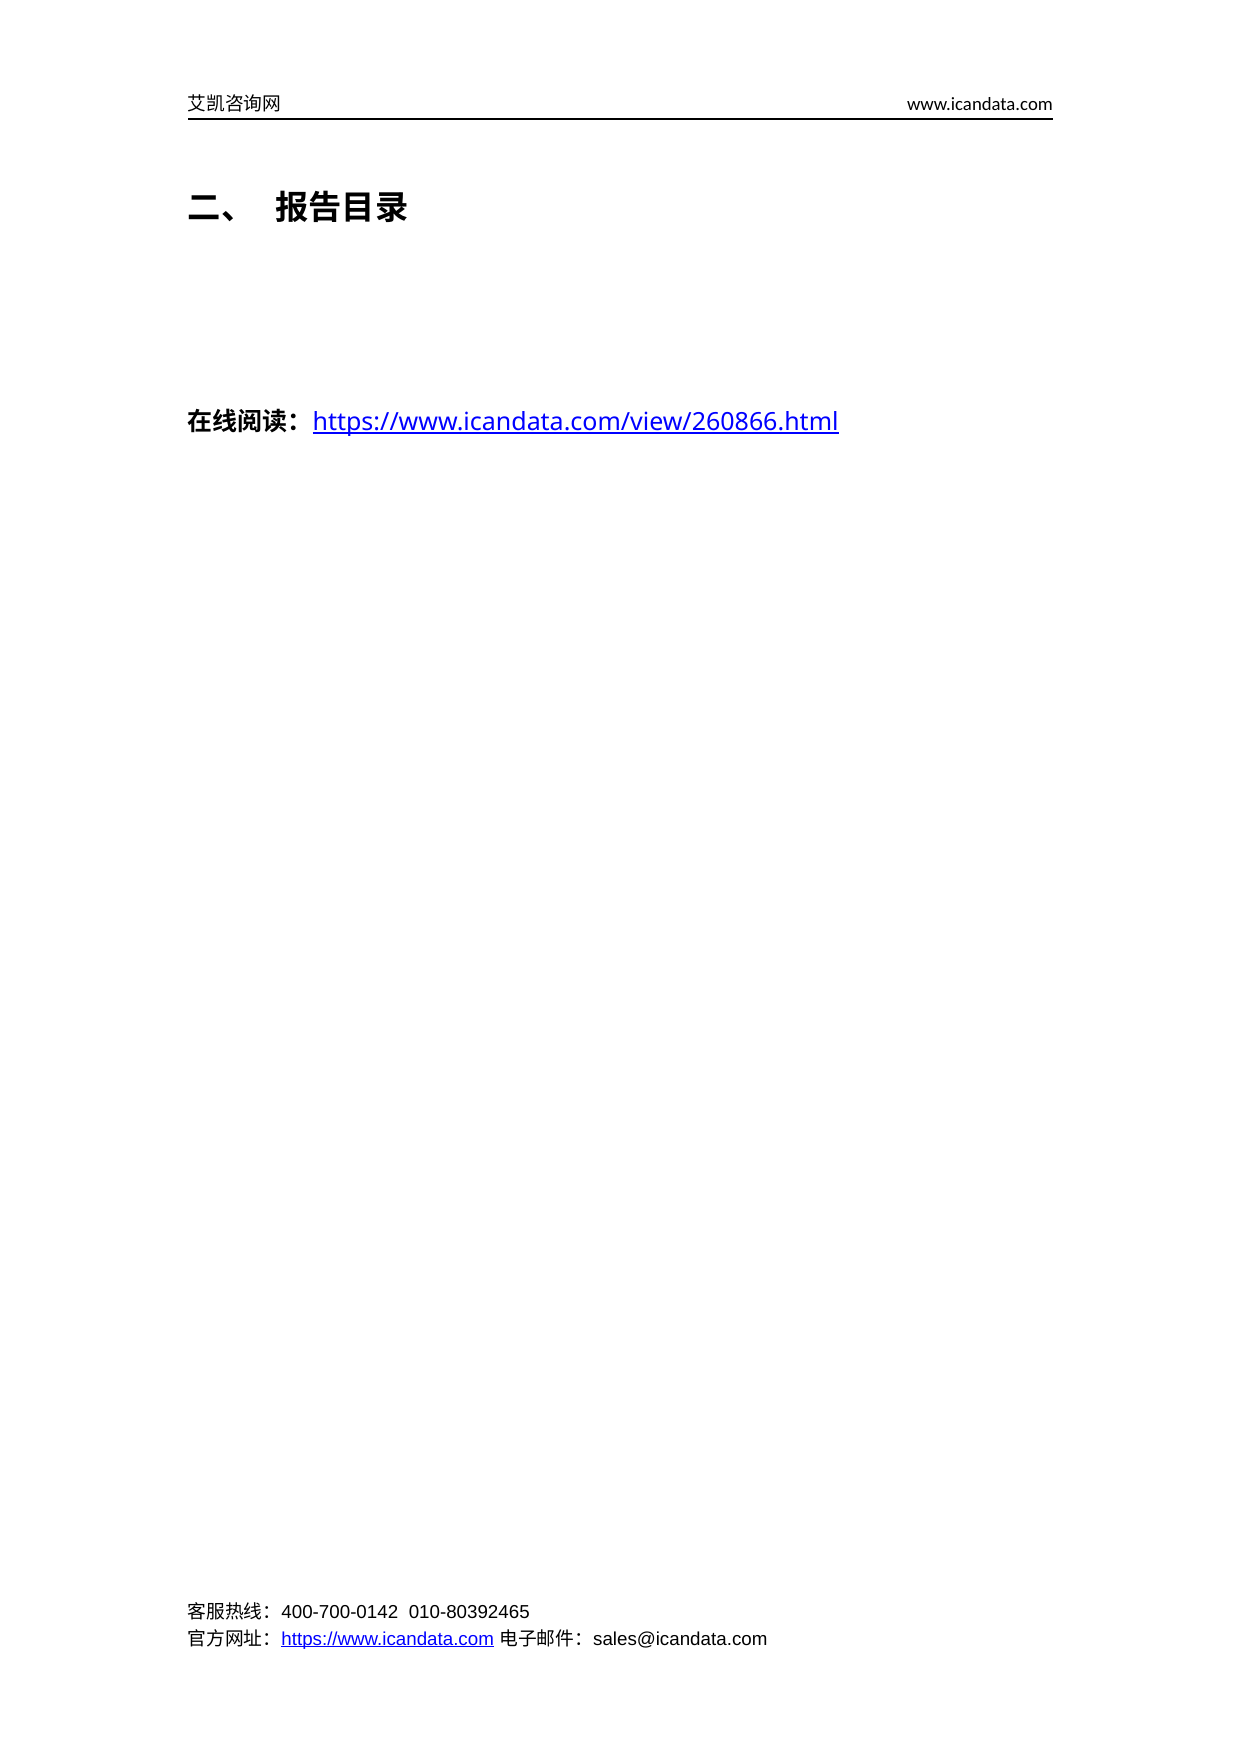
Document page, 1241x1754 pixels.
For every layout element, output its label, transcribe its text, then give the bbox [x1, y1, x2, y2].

subtitle 报告目录 [187, 172, 1053, 237]
text 在线阅读：https://www.icandata.com/view/260866.html [187, 387, 1053, 452]
